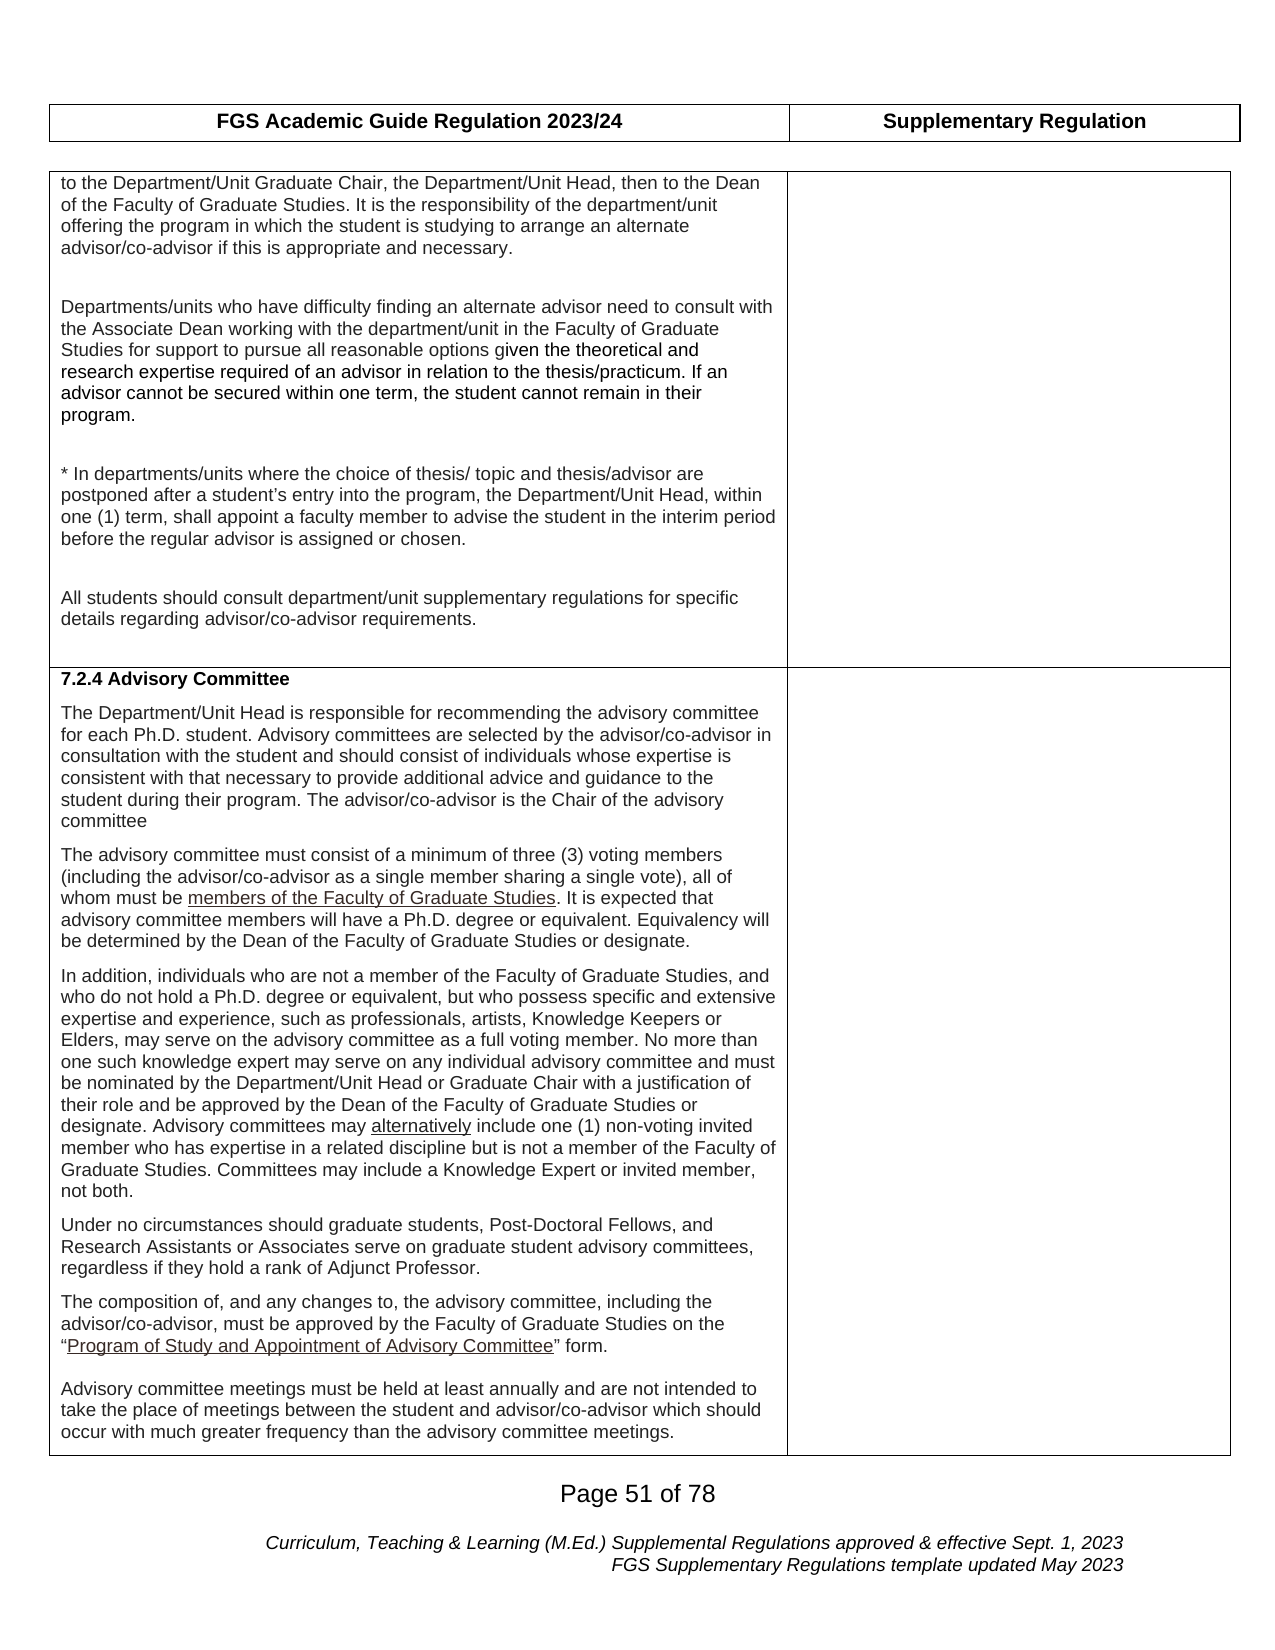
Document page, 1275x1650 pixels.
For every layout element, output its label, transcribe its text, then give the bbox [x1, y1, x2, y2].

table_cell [50, 172, 787, 667]
table_cell 7.2.4 Advisory Committee The Department/Unit Head is responsible for recommending the advisory committee for each Ph.D. student. Advisory committees are selected by the advisor/co-advisor in consultation with the student and should consist of individuals whose expertise is consistent with that necessary to provide additional advice and guidance to the student during their program. The advisor/co-advisor is the Chair of the advisory committee The advisory committee must consist of a minimum of three (3) voting members (including the advisor/co-advisor as a single member sharing a single vote), all of whom must be members of the Faculty of Graduate Studies. It is expected that advisory committee members will have a Ph.D. degree or equivalent. Equivalency will be determined by the Dean of the Faculty of Graduate Studies or designate. In addition, individuals who are not a member of the Faculty of Graduate Studies, and who do not hold a Ph.D. degree or equivalent, but who possess specific and extensive expertise and experience, such as professionals, artists, Knowledge Keepers or Elders, may serve on the advisory committee as a full voting member. No more than one such knowledge expert may serve on any individual advisory committee and must be nominated by the Department/Unit Head or Graduate Chair with a justification of their role and be approved by the Dean of the Faculty of Graduate Studies or designate. Advisory committees may alternatively include one (1) non-voting invited member who has expertise in a related discipline but is not a member of the Faculty of Graduate Studies. Committees may include a Knowledge Expert or invited member, not both. Under no circumstances should graduate students, Post-Doctoral Fellows, and Research Assistants or Associates serve on graduate student advisory committees, regardless if they hold a rank of Adjunct Professor. The composition of, and any changes to, the advisory committee, including the advisor/co-advisor, must be approved by the Faculty of Graduate Studies on the “Program of Study and Appointment of Advisory Committee” form. Advisory committee meetings must be held at least annually and are not intended to take the place of meetings between the student and advisor/co-advisor which should occur with much greater frequency than the advisory committee meetings. [50, 668, 787, 1455]
table_cell [788, 668, 1230, 1455]
table_cell [788, 172, 1230, 667]
